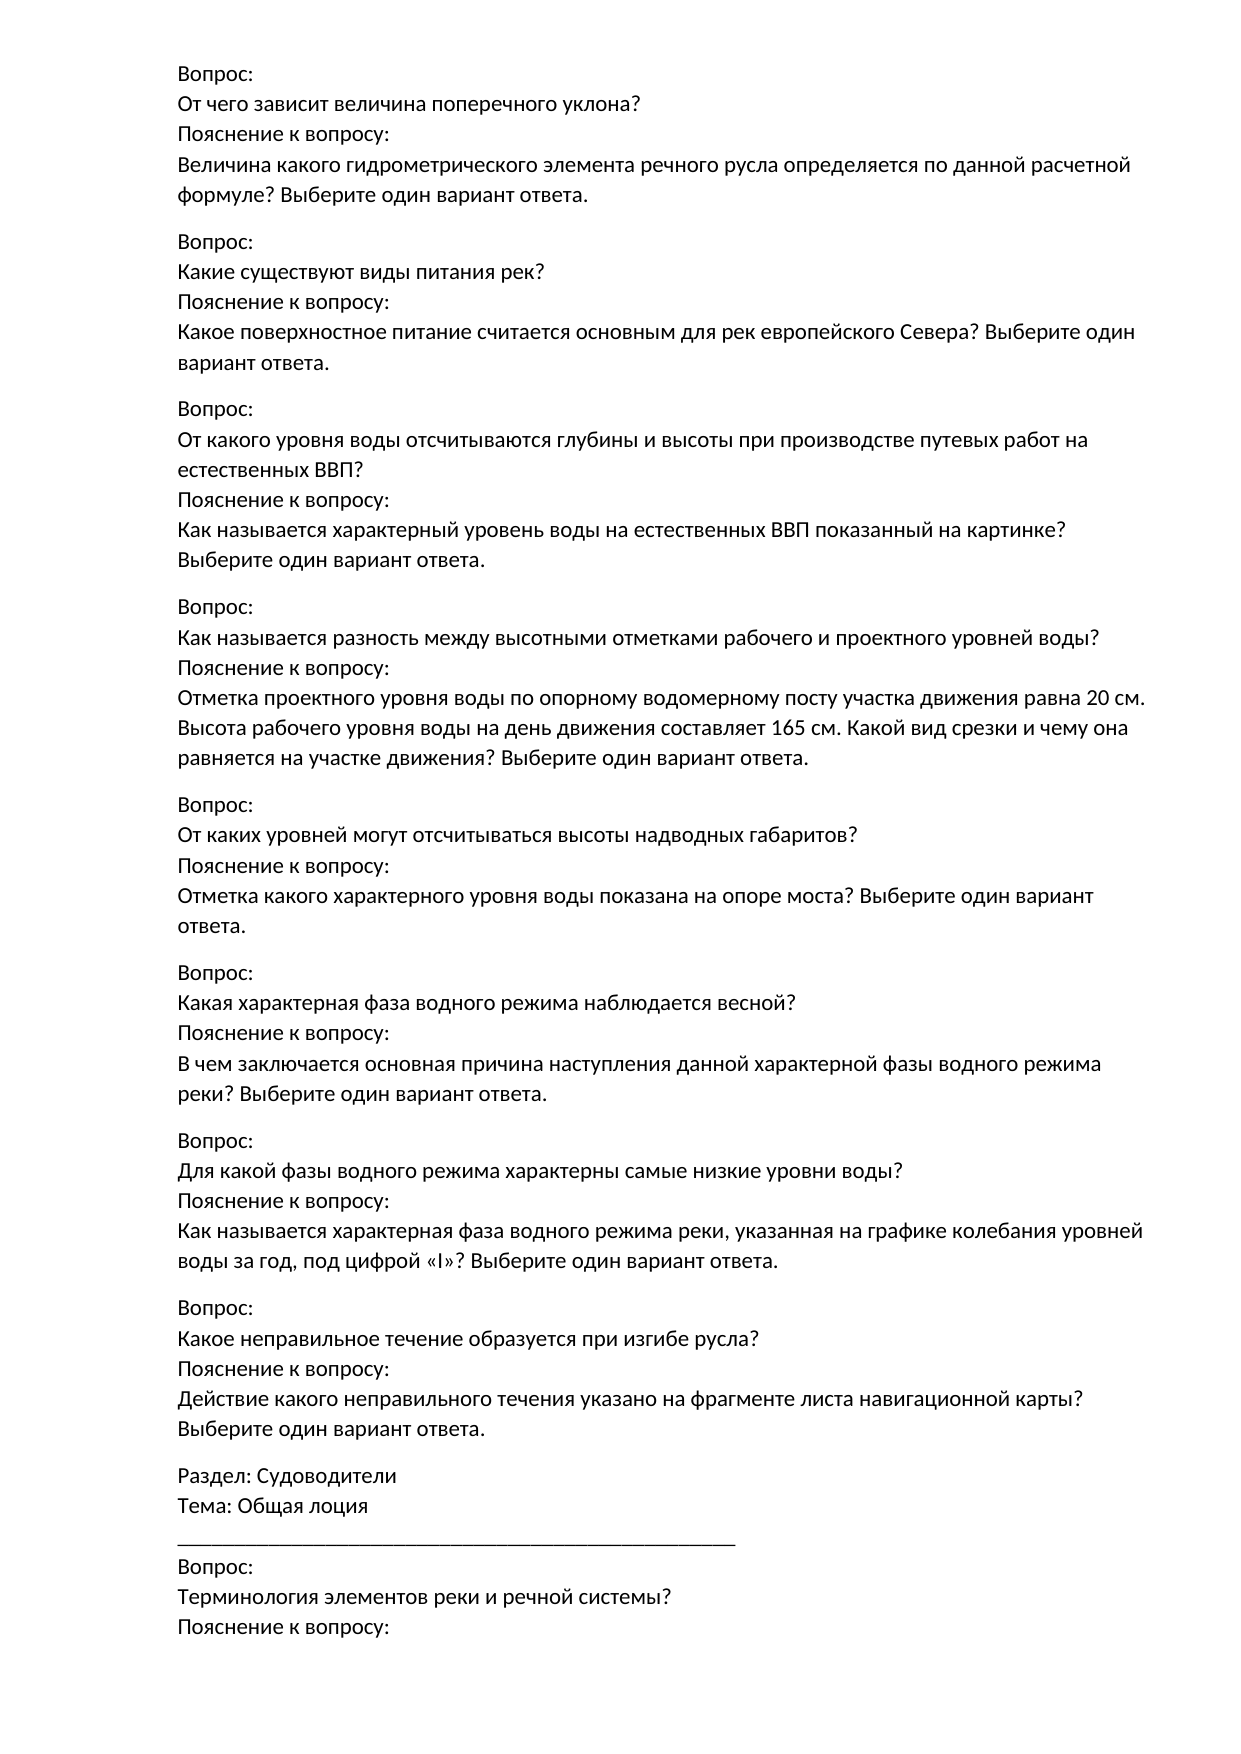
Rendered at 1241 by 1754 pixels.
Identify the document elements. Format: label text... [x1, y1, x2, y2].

text От какого уровня воды отсчитываются глубины и высоты при производстве путевых работ на естественных ВВП? [177, 425, 1152, 483]
text Какое неправильное течение образуется при изгибе русла? [177, 1324, 1152, 1352]
text Пояснение к вопросу: [177, 1354, 1152, 1382]
text Как называется характерный уровень воды на естественных ВВП показанный на картинке? Выберите один вариант ответа. [177, 515, 1152, 574]
text Вопрос: [177, 1293, 1152, 1322]
text Какое поверхностное питание считается основным для рек европейского Севера? Выберите один вариант ответа. [177, 317, 1152, 376]
text Пояснение к вопросу: [177, 1186, 1152, 1214]
text Тема: Общая лоция [177, 1491, 1152, 1519]
text Вопрос: [177, 958, 1152, 986]
text Пояснение к вопросу: [177, 119, 1152, 148]
text Отметка какого характерного уровня воды показана на опоре моста? Выберите один вариант ответа. [177, 881, 1152, 939]
text Пояснение к вопросу: [177, 1612, 1152, 1640]
text Вопрос: [177, 1552, 1152, 1580]
text Вопрос: [177, 227, 1152, 255]
text Для какой фазы водного режима характерны самые низкие уровни воды? [177, 1156, 1152, 1184]
text _________________________________________________ [177, 1522, 1152, 1550]
text Вопрос: [177, 394, 1152, 423]
text Терминология элементов реки и речной системы? [177, 1582, 1152, 1610]
text Пояснение к вопросу: [177, 287, 1152, 315]
text Вопрос: [177, 1126, 1152, 1154]
text Как называется характерная фаза водного режима реки, указанная на графике колебания уровней воды за год, под цифрой «I»? Выберите один вариант ответа. [177, 1216, 1152, 1275]
text Вопрос: [177, 59, 1152, 87]
text Пояснение к вопросу: [177, 851, 1152, 879]
text В чем заключается основная причина наступления данной характерной фазы водного режима реки? Выберите один вариант ответа. [177, 1049, 1152, 1107]
text От чего зависит величина поперечного уклона? [177, 89, 1152, 117]
text Какие существуют виды питания рек? [177, 257, 1152, 285]
text Как называется разность между высотными отметками рабочего и проектного уровней воды? [177, 623, 1152, 651]
text Пояснение к вопросу: [177, 1018, 1152, 1047]
text От каких уровней могут отсчитываться высоты надводных габаритов? [177, 821, 1152, 849]
text Величина какого гидрометрического элемента речного русла определяется по данной расчетной формуле? Выберите один вариант ответа. [177, 150, 1152, 208]
text Отметка проектного уровня воды по опорному водомерному посту участка движения равна 20 см. Высота рабочего уровня воды на день движения составляет 165 см. Какой вид срезки и чему она равняется на участке движения? Выберите один вариант ответа. [177, 683, 1152, 772]
text Вопрос: [177, 790, 1152, 818]
text Действие какого неправильного течения указано на фрагменте листа навигационной карты? Выберите один вариант ответа. [177, 1384, 1152, 1442]
text Пояснение к вопросу: [177, 485, 1152, 513]
text Вопрос: [177, 592, 1152, 621]
text Пояснение к вопросу: [177, 653, 1152, 681]
text Какая характерная фаза водного режима наблюдается весной? [177, 988, 1152, 1016]
text Раздел: Судоводители [177, 1461, 1152, 1489]
